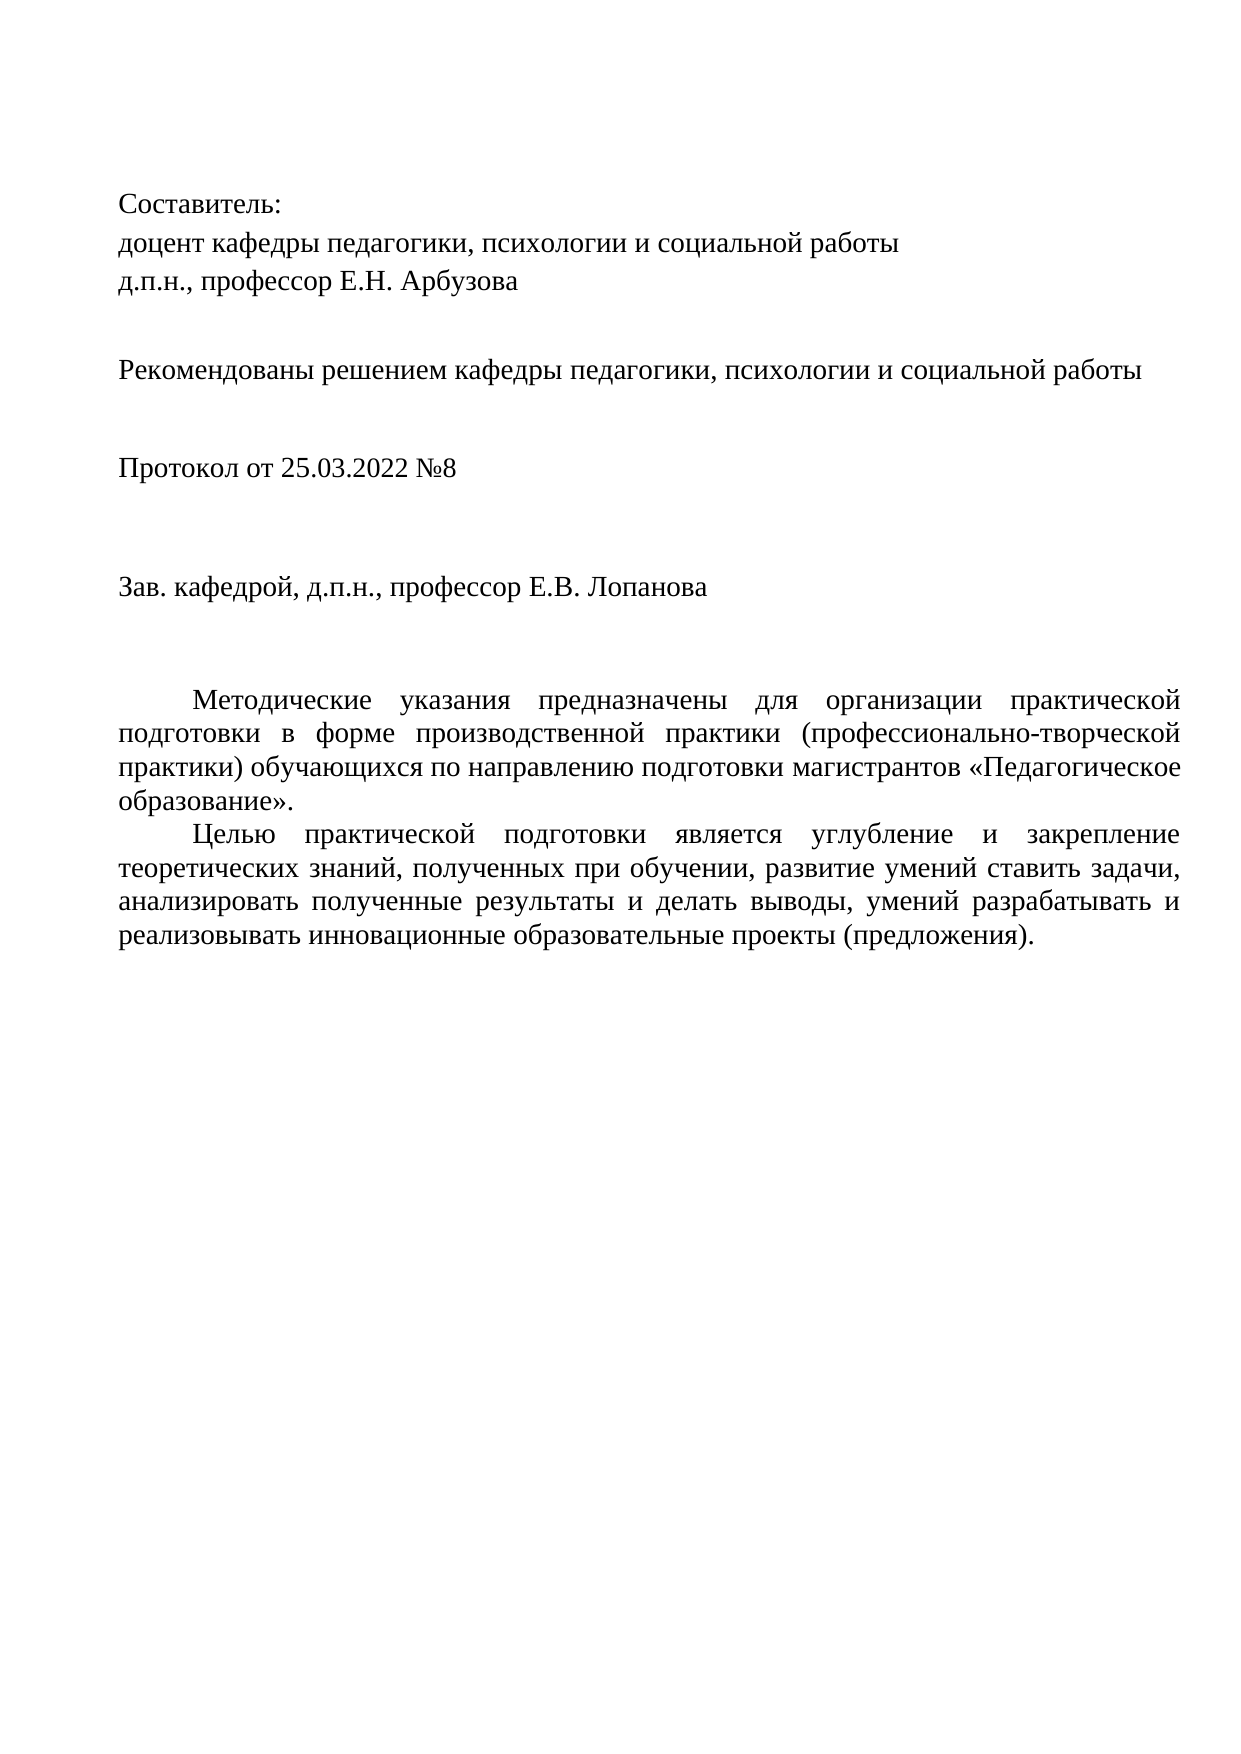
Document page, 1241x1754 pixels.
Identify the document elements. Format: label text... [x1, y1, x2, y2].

text Протокол от 25.03.2022 №8 [118, 450, 1181, 484]
text Зав. кафедрой, д.п.н., профессор Е.В. Лопанова [118, 569, 1181, 602]
text Методические указания предназначены для организации практической подготовки в форме производственной практики (профессионально-творческой практики) обучающихся по направлению подготовки магистрантов «Педагогическое образование». [118, 682, 1181, 816]
text Целью практической подготовки является углубление и закрепление теоретических знаний, полученных при обучении, развитие умений ставить задачи, анализировать полученные результаты и делать выводы, умений разрабатывать и реализовывать инновационные образовательные проекты (предложения). [118, 816, 1181, 950]
text доцент кафедры педагогики, психологии и социальной работы [118, 225, 1181, 258]
text Рекомендованы решением кафедры педагогики, психологии и социальной работы [118, 352, 1181, 386]
text Составитель: [118, 186, 1181, 220]
text д.п.н., профессор Е.Н. Арбузова [118, 263, 1181, 297]
